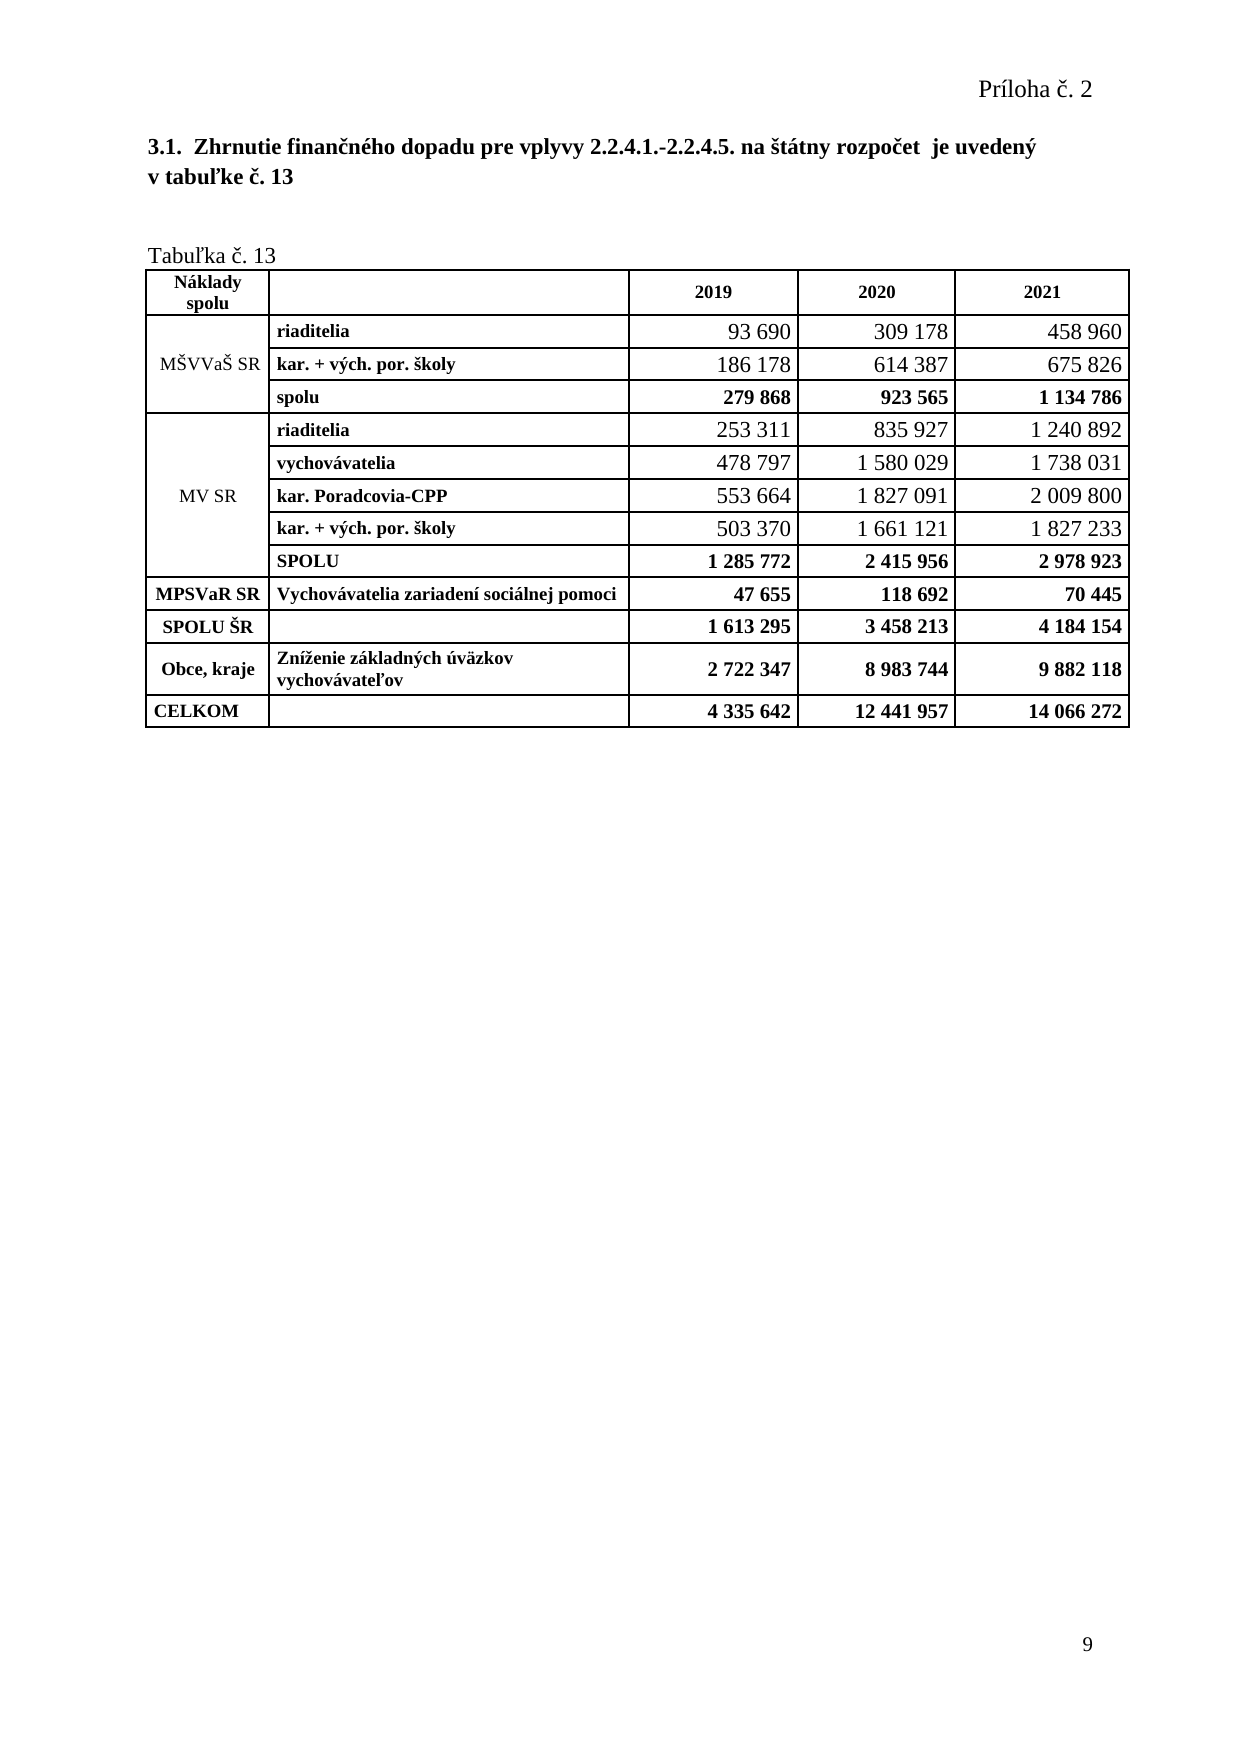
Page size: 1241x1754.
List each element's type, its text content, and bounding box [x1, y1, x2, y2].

table_cell 93 690 [630, 316, 797, 347]
table_cell 279 868 [630, 381, 797, 412]
table_cell 4 335 642 [630, 696, 797, 726]
table_cell 458 960 [956, 316, 1128, 347]
table_cell 253 311 [630, 414, 797, 445]
table_cell 8 983 744 [799, 644, 954, 693]
table_cell CELKOM [147, 696, 268, 726]
table_cell SPOLU ŠR [147, 611, 268, 642]
table_cell 4 184 154 [956, 611, 1128, 642]
table_cell 1 661 121 [799, 513, 954, 543]
table_cell 1 240 892 [956, 414, 1128, 445]
table_cell 12 441 957 [799, 696, 954, 726]
table_cell 309 178 [799, 316, 954, 347]
table_cell 2 978 923 [956, 546, 1128, 576]
table_cell 1 580 029 [799, 447, 954, 478]
table_cell 1 827 233 [956, 513, 1128, 543]
table_cell 553 664 [630, 480, 797, 511]
table_cell 923 565 [799, 381, 954, 412]
table_cell 14 066 272 [956, 696, 1128, 726]
table_header [270, 271, 628, 314]
table_cell SPOLU [270, 546, 628, 576]
table_cell Zníženie základných úväzkov vychovávateľov [270, 644, 628, 693]
table_cell MŠVVaŠ SR [147, 316, 268, 412]
table_cell 2 722 347 [630, 644, 797, 693]
table_cell MPSVaR SR [147, 578, 268, 609]
table_cell spolu [270, 381, 628, 412]
table_cell 1 613 295 [630, 611, 797, 642]
table_header Náklady spolu [147, 271, 268, 314]
table_cell [270, 696, 628, 726]
table_cell 614 387 [799, 349, 954, 379]
table_cell 1 285 772 [630, 546, 797, 576]
table_cell [270, 611, 628, 642]
table_cell Obce, kraje [147, 644, 268, 693]
text Tabuľka č. 13 [148, 214, 1092, 268]
table_cell 118 692 [799, 578, 954, 609]
table_header 2020 [799, 271, 954, 314]
table_cell 47 655 [630, 578, 797, 609]
table_cell 3 458 213 [799, 611, 954, 642]
table_cell 503 370 [630, 513, 797, 543]
table_cell 70 445 [956, 578, 1128, 609]
table_cell 2 415 956 [799, 546, 954, 576]
table_cell 9 882 118 [956, 644, 1128, 693]
table_cell 1 134 786 [956, 381, 1128, 412]
table_cell kar. Poradcovia-CPP [270, 480, 628, 511]
table_cell 835 927 [799, 414, 954, 445]
table_cell 1 738 031 [956, 447, 1128, 478]
text 3.1. Zhrnutie finančného dopadu pre vplyvy 2.2.4.1.-2.2.4.5. na štátny rozpočet je uvedený v tabuľke č. 13 [148, 133, 1092, 189]
table_cell riaditelia [270, 414, 628, 445]
table_cell kar. + vých. por. školy [270, 349, 628, 379]
table_cell Vychovávatelia zariadení sociálnej pomoci [270, 578, 628, 609]
table_header 2019 [630, 271, 797, 314]
table_cell MV SR [147, 414, 268, 576]
table_cell riaditelia [270, 316, 628, 347]
table_header 2021 [956, 271, 1128, 314]
table_cell vychovávatelia [270, 447, 628, 478]
table_cell 675 826 [956, 349, 1128, 379]
table_cell kar. + vých. por. školy [270, 513, 628, 543]
table_cell 2 009 800 [956, 480, 1128, 511]
table_cell 1 827 091 [799, 480, 954, 511]
table_cell 186 178 [630, 349, 797, 379]
table_cell 478 797 [630, 447, 797, 478]
